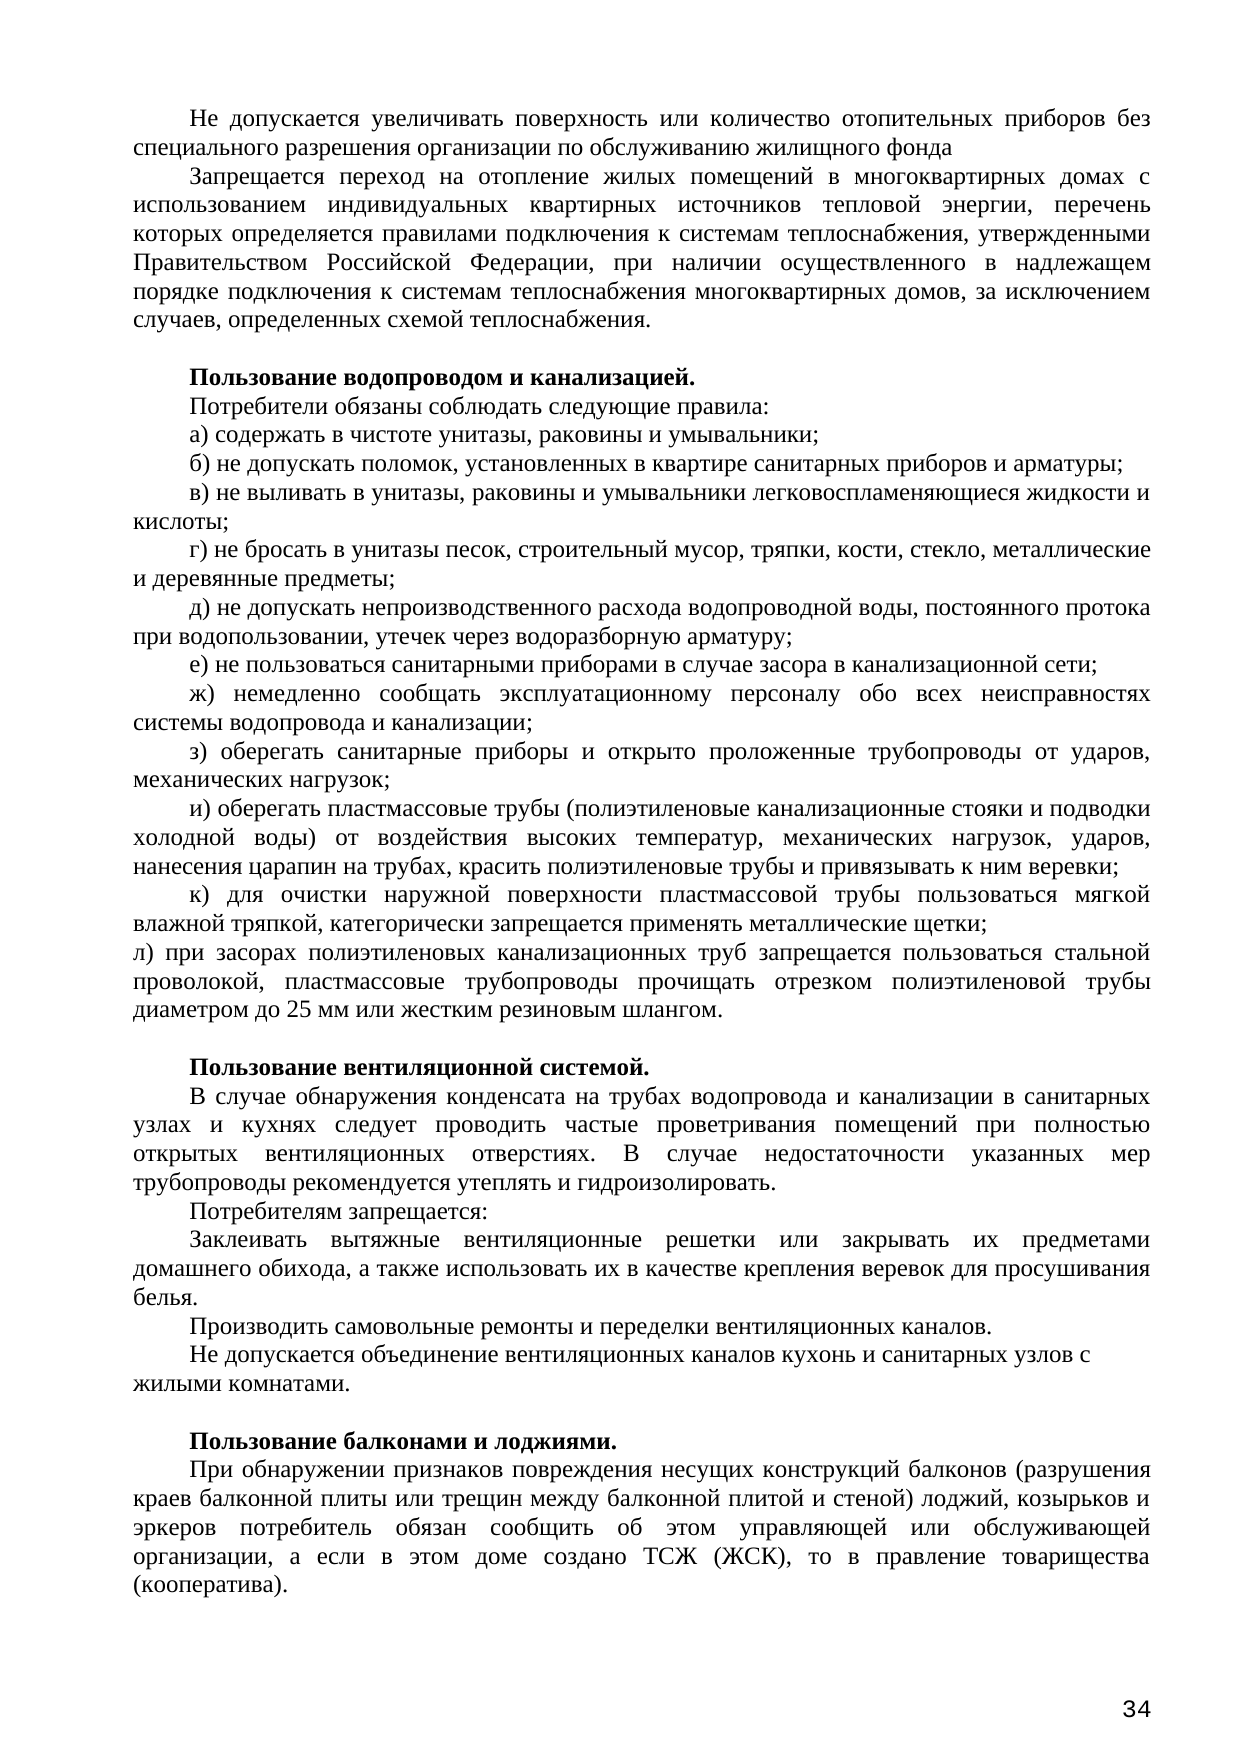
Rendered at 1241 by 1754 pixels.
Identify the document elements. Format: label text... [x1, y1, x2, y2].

text и) оберегать пластмассовые трубы (полиэтиленовые канализационные стояки и подводки холодной воды) от воздействия высоких температур, механических нагрузок, ударов, нанесения царапин на трубах, красить полиэтиленовые трубы и привязывать к ним веревки; [133, 793, 1152, 879]
text Не допускается объединение вентиляционных каналов кухонь и санитарных узлов с жилыми комнатами. [133, 1339, 1152, 1397]
text Пользование балконами и лоджиями. [133, 1426, 1152, 1454]
text Производить самовольные ремонты и переделки вентиляционных каналов. [133, 1311, 1152, 1339]
text Потребители обязаны соблюдать следующие правила: [133, 391, 1152, 419]
text Пользование вентиляционной системой. [133, 1052, 1152, 1081]
text Запрещается переход на отопление жилых помещений в многоквартирных домах с использованием индивидуальных квартирных источников тепловой энергии, перечень которых определяется правилами подключения к системам теплоснабжения, утвержденными Правительством Российской Федерации, при наличии осуществленного в надлежащем порядке подключения к системам теплоснабжения многоквартирных домов, за исключением случаев, определенных схемой теплоснабжения. [133, 161, 1152, 333]
text ж) немедленно сообщать эксплуатационному персоналу обо всех неисправностях системы водопровода и канализации; [133, 678, 1152, 736]
text л) при засорах полиэтиленовых канализационных труб запрещается пользоваться стальной проволокой, пластмассовые трубопроводы прочищать отрезком полиэтиленовой трубы диаметром до 25 мм или жестким резиновым шлангом. [133, 937, 1152, 1023]
text б) не допускать поломок, установленных в квартире санитарных приборов и арматуры; [133, 448, 1152, 477]
text а) содержать в чистоте унитазы, раковины и умывальники; [133, 419, 1152, 448]
text з) оберегать санитарные приборы и открыто проложенные трубопроводы от ударов, механических нагрузок; [133, 736, 1152, 793]
text к) для очистки наружной поверхности пластмассовой трубы пользоваться мягкой влажной тряпкой, категорически запрещается применять металлические щетки; [133, 879, 1152, 937]
text Заклеивать вытяжные вентиляционные решетки или закрывать их предметами домашнего обихода, а также использовать их в качестве крепления веревок для просушивания белья. [133, 1224, 1152, 1311]
text д) не допускать непроизводственного расхода водопроводной воды, постоянного протока при водопользовании, утечек через водоразборную арматуру; [133, 592, 1152, 649]
text Потребителям запрещается: [133, 1196, 1152, 1224]
text Пользование водопроводом и канализацией. [133, 362, 1152, 391]
text В случае обнаружения конденсата на трубах водопровода и канализации в санитарных узлах и кухнях следует проводить частые проветривания помещений при полностью открытых вентиляционных отверстиях. В случае недостаточности указанных мер трубопроводы рекомендуется утеплять и гидроизолировать. [133, 1081, 1152, 1196]
text е) не пользоваться санитарными приборами в случае засора в канализационной сети; [133, 649, 1152, 678]
text в) не выливать в унитазы, раковины и умывальники легковоспламеняющиеся жидкости и кислоты; [133, 477, 1152, 534]
text При обнаружении признаков повреждения несущих конструкций балконов (разрушения краев балконной плиты или трещин между балконной плитой и стеной) лоджий, козырьков и эркеров потребитель обязан сообщить об этом управляющей или обслуживающей организации, а если в этом доме создано ТСЖ (ЖСК), то в правление товарищества (кооператива). [133, 1454, 1152, 1598]
text г) не бросать в унитазы песок, строительный мусор, тряпки, кости, стекло, металлические и деревянные предметы; [133, 534, 1152, 592]
text Не допускается увеличивать поверхность или количество отопительных приборов без специального разрешения организации по обслуживанию жилищного фонда [133, 103, 1152, 161]
